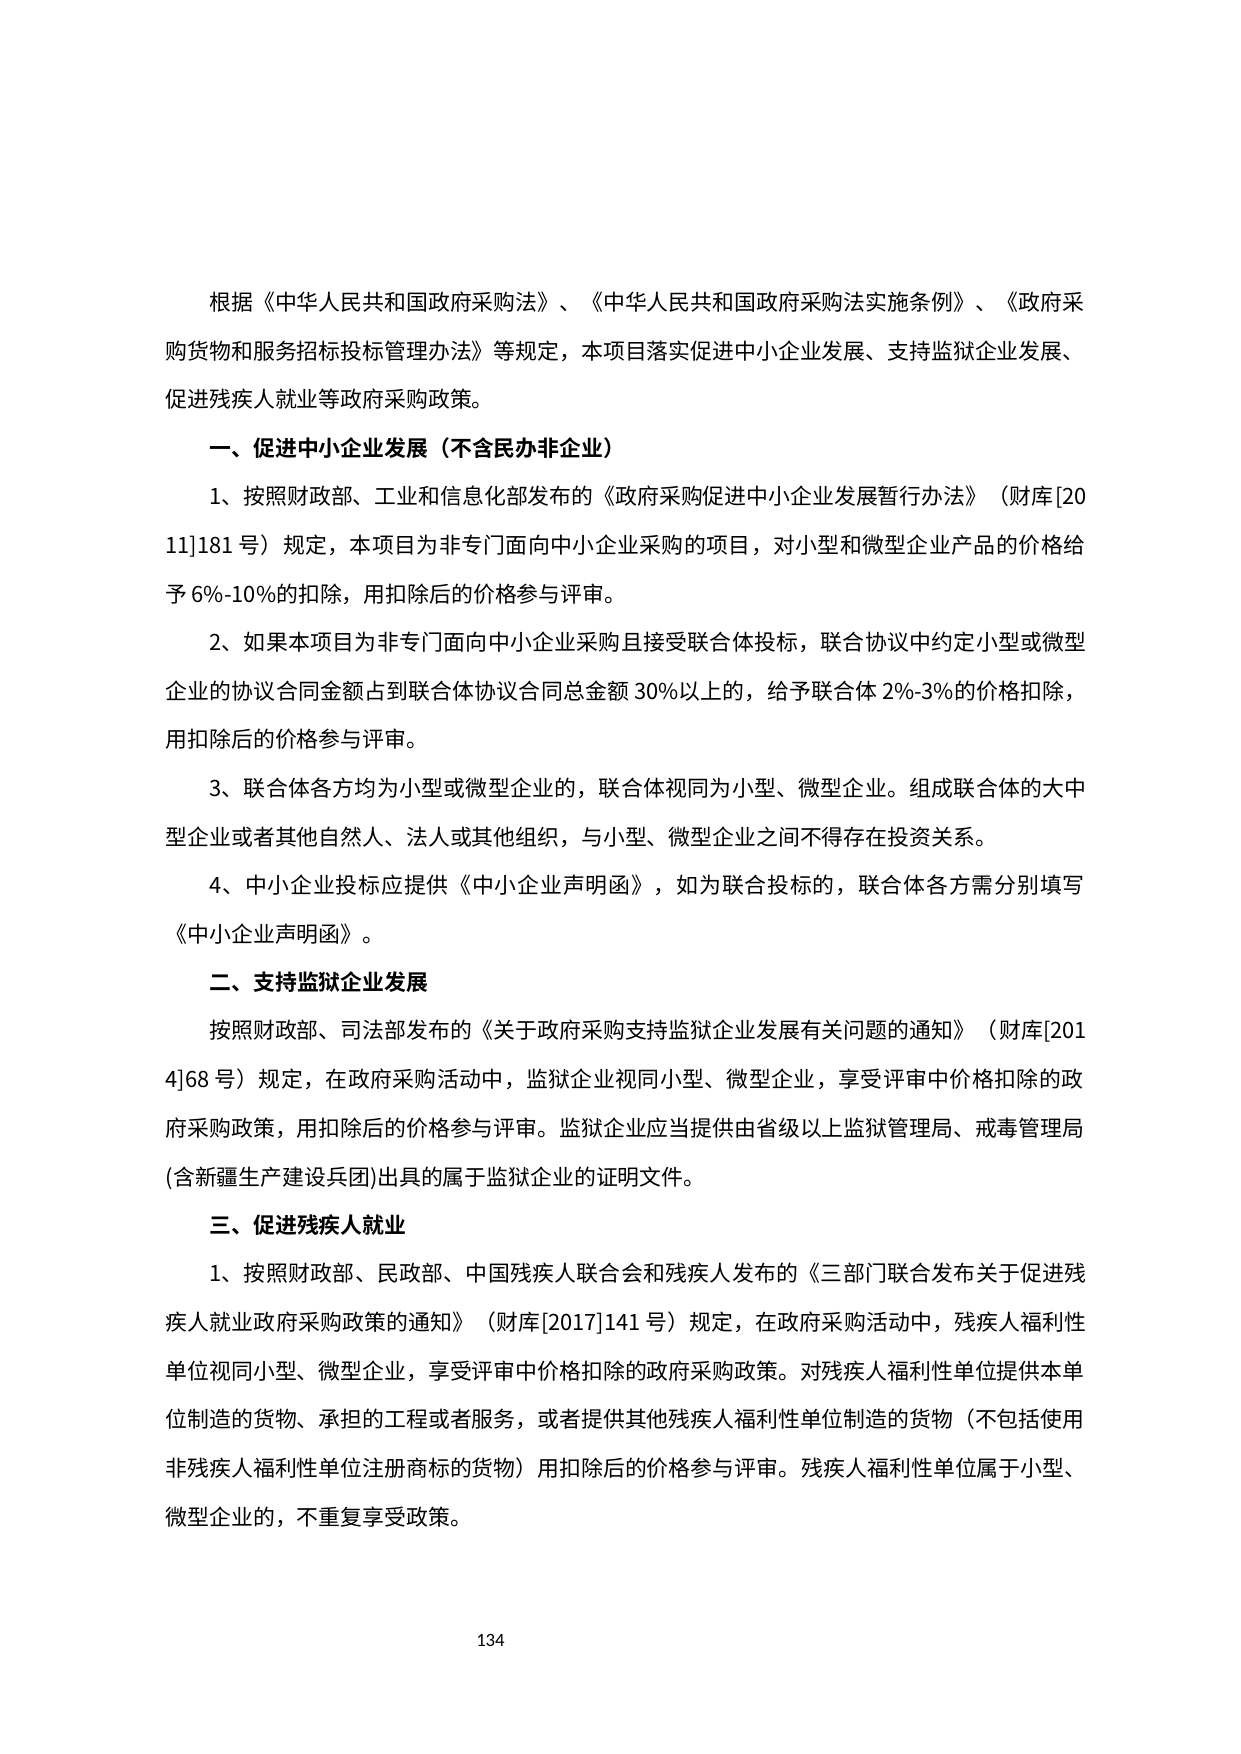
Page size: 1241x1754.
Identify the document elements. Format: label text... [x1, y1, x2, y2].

text 4、中小企业投标应提供《中小企业声明函》，如为联合投标的，联合体各方需分别填写《中小企业声明函》。 [165, 867, 1087, 949]
text 三、促进残疾人就业 [165, 1207, 1087, 1240]
text 二、支持监狱企业发展 [165, 964, 1087, 997]
text 一、促进中小企业发展（不含民办非企业） [165, 430, 1087, 463]
text 根据《中华人民共和国政府采购法》、《中华人民共和国政府采购法实施条例》、《政府采购货物和服务招标投标管理办法》等规定，本项目落实促进中小企业发展、支持监狱企业发展、促进残疾人就业等政府采购政策。 [165, 284, 1087, 414]
text 1、按照财政部、工业和信息化部发布的《政府采购促进中小企业发展暂行办法》（财库[2011]181号）规定，本项目为非专门面向中小企业采购的项目，对小型和微型企业产品的价格给予6%-10%的扣除，用扣除后的价格参与评审。 [165, 479, 1087, 609]
text 3、联合体各方均为小型或微型企业的，联合体视同为小型、微型企业。组成联合体的大中型企业或者其他自然人、法人或其他组织，与小型、微型企业之间不得存在投资关系。 [165, 770, 1087, 852]
text 按照财政部、司法部发布的《关于政府采购支持监狱企业发展有关问题的通知》（财库[2014]68号）规定，在政府采购活动中，监狱企业视同小型、微型企业，享受评审中价格扣除的政府采购政策，用扣除后的价格参与评审。监狱企业应当提供由省级以上监狱管理局、戒毒管理局(含新疆生产建设兵团)出具的属于监狱企业的证明文件。 [165, 1013, 1087, 1192]
text 2、如果本项目为非专门面向中小企业采购且接受联合体投标，联合协议中约定小型或微型企业的协议合同金额占到联合体协议合同总金额30%以上的，给予联合体2%-3%的价格扣除，用扣除后的价格参与评审。 [165, 624, 1087, 754]
text 1、按照财政部、民政部、中国残疾人联合会和残疾人发布的《三部门联合发布关于促进残疾人就业政府采购政策的通知》（财库[2017]141号）规定，在政府采购活动中，残疾人福利性单位视同小型、微型企业，享受评审中价格扣除的政府采购政策。对残疾人福利性单位提供本单位制造的货物、承担的工程或者服务，或者提供其他残疾人福利性单位制造的货物（不包括使用非残疾人福利性单位注册商标的货物）用扣除后的价格参与评审。残疾人福利性单位属于小型、微型企业的，不重复享受政策。 [165, 1256, 1087, 1532]
